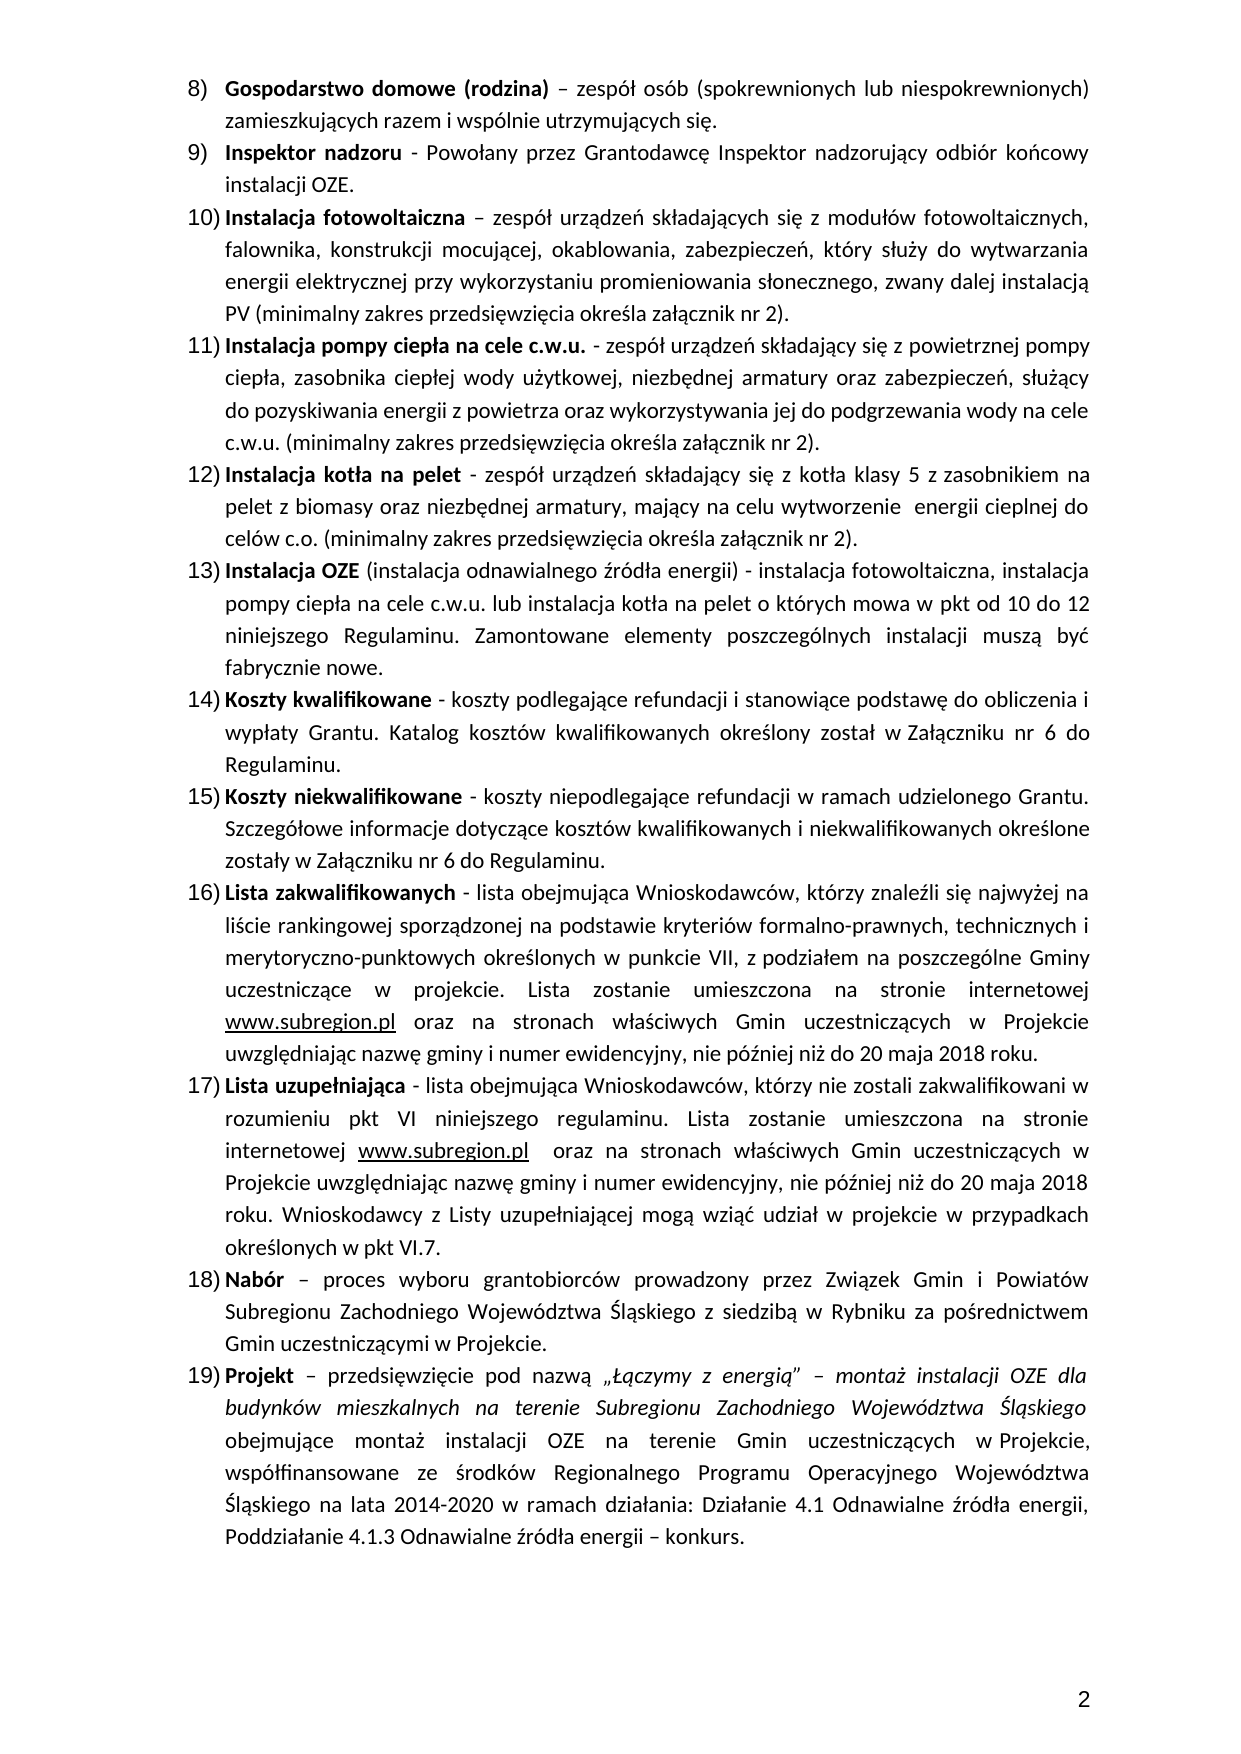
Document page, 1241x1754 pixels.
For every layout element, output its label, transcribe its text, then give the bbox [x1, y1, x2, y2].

list Inspektor nadzoru - Powołany przez Grantodawcę Inspektor nadzorujący odbiór końcowy instalacji OZE. [187, 138, 1090, 198]
list Instalacja fotowoltaiczna – zespół urządzeń składających się z modułów fotowoltaicznych, falownika, konstrukcji mocującej, okablowania, zabezpieczeń, który służy do wytwarzania energii elektrycznej przy wykorzystaniu promieniowania słonecznego, zwany dalej instalacją PV (minimalny zakres przedsięwzięcia określa załącznik nr 2). [187, 203, 1090, 327]
list Instalacja kotła na pelet - zespół urządzeń składający się z kotła klasy 5 z zasobnikiem na pelet z biomasy oraz niezbędnej armatury, mający na celu wytworzenie energii cieplnej do celów c.o. (minimalny zakres przedsięwzięcia określa załącznik nr 2). [187, 460, 1090, 552]
list Instalacja pompy ciepła na cele c.w.u. - zespół urządzeń składający się z powietrznej pompy ciepła, zasobnika ciepłej wody użytkowej, niezbędnej armatury oraz zabezpieczeń, służący do pozyskiwania energii z powietrza oraz wykorzystywania jej do podgrzewania wody na cele c.w.u. (minimalny zakres przedsięwzięcia określa załącznik nr 2). [187, 331, 1090, 456]
list Koszty kwalifikowane - koszty podlegające refundacji i stanowiące podstawę do obliczenia i wypłaty Grantu. Katalog kosztów kwalifikowanych określony został w Załączniku nr 6 do Regulaminu. [187, 685, 1090, 778]
list Nabór – proces wyboru grantobiorców prowadzony przez Związek Gmin i Powiatów Subregionu Zachodniego Województwa Śląskiego z siedzibą w Rybniku za pośrednictwem Gmin uczestniczącymi w Projekcie. [187, 1265, 1090, 1357]
list Gospodarstwo domowe (rodzina) – zespół osób (spokrewnionych lub niespokrewnionych) zamieszkujących razem i wspólnie utrzymujących się. [187, 74, 1090, 134]
list Lista uzupełniająca - lista obejmująca Wnioskodawców, którzy nie zostali zakwalifikowani w rozumieniu pkt VI niniejszego regulaminu. Lista zostanie umieszczona na stronie internetowej www.subregion.pl oraz na stronach właściwych Gmin uczestniczących w Projekcie uwzględniając nazwę gminy i numer ewidencyjny, nie później niż do 20 maja 2018 roku. Wnioskodawcy z Listy uzupełniającej mogą wziąć udział w projekcie w przypadkach określonych w pkt VI.7. [187, 1072, 1090, 1261]
list Projekt – przedsięwzięcie pod nazwą „Łączymy z energią” – montaż instalacji OZE dla budynków mieszkalnych na terenie Subregionu Zachodniego Województwa Śląskiego obejmujące montaż instalacji OZE na terenie Gmin uczestniczących w Projekcie, współfinansowane ze środków Regionalnego Programu Operacyjnego Województwa Śląskiego na lata 2014-2020 w ramach działania: Działanie 4.1 Odnawialne źródła energii, Poddziałanie 4.1.3 Odnawialne źródła energii – konkurs. [187, 1361, 1090, 1550]
list Koszty niekwalifikowane - koszty niepodlegające refundacji w ramach udzielonego Grantu. Szczegółowe informacje dotyczące kosztów kwalifikowanych i niekwalifikowanych określone zostały w Załączniku nr 6 do Regulaminu. [187, 782, 1090, 874]
list Lista zakwalifikowanych - lista obejmująca Wnioskodawców, którzy znaleźli się najwyżej na liście rankingowej sporządzonej na podstawie kryteriów formalno-prawnych, technicznych i merytoryczno-punktowych określonych w punkcie VII, z podziałem na poszczególne Gminy uczestniczące w projekcie. Lista zostanie umieszczona na stronie internetowej www.subregion.pl oraz na stronach właściwych Gmin uczestniczących w Projekcie uwzględniając nazwę gminy i numer ewidencyjny, nie później niż do 20 maja 2018 roku. [187, 878, 1090, 1067]
list Instalacja OZE (instalacja odnawialnego źródła energii) - instalacja fotowoltaiczna, instalacja pompy ciepła na cele c.w.u. lub instalacja kotła na pelet o których mowa w pkt od 10 do 12 niniejszego Regulaminu. Zamontowane elementy poszczególnych instalacji muszą być fabrycznie nowe. [187, 557, 1090, 681]
